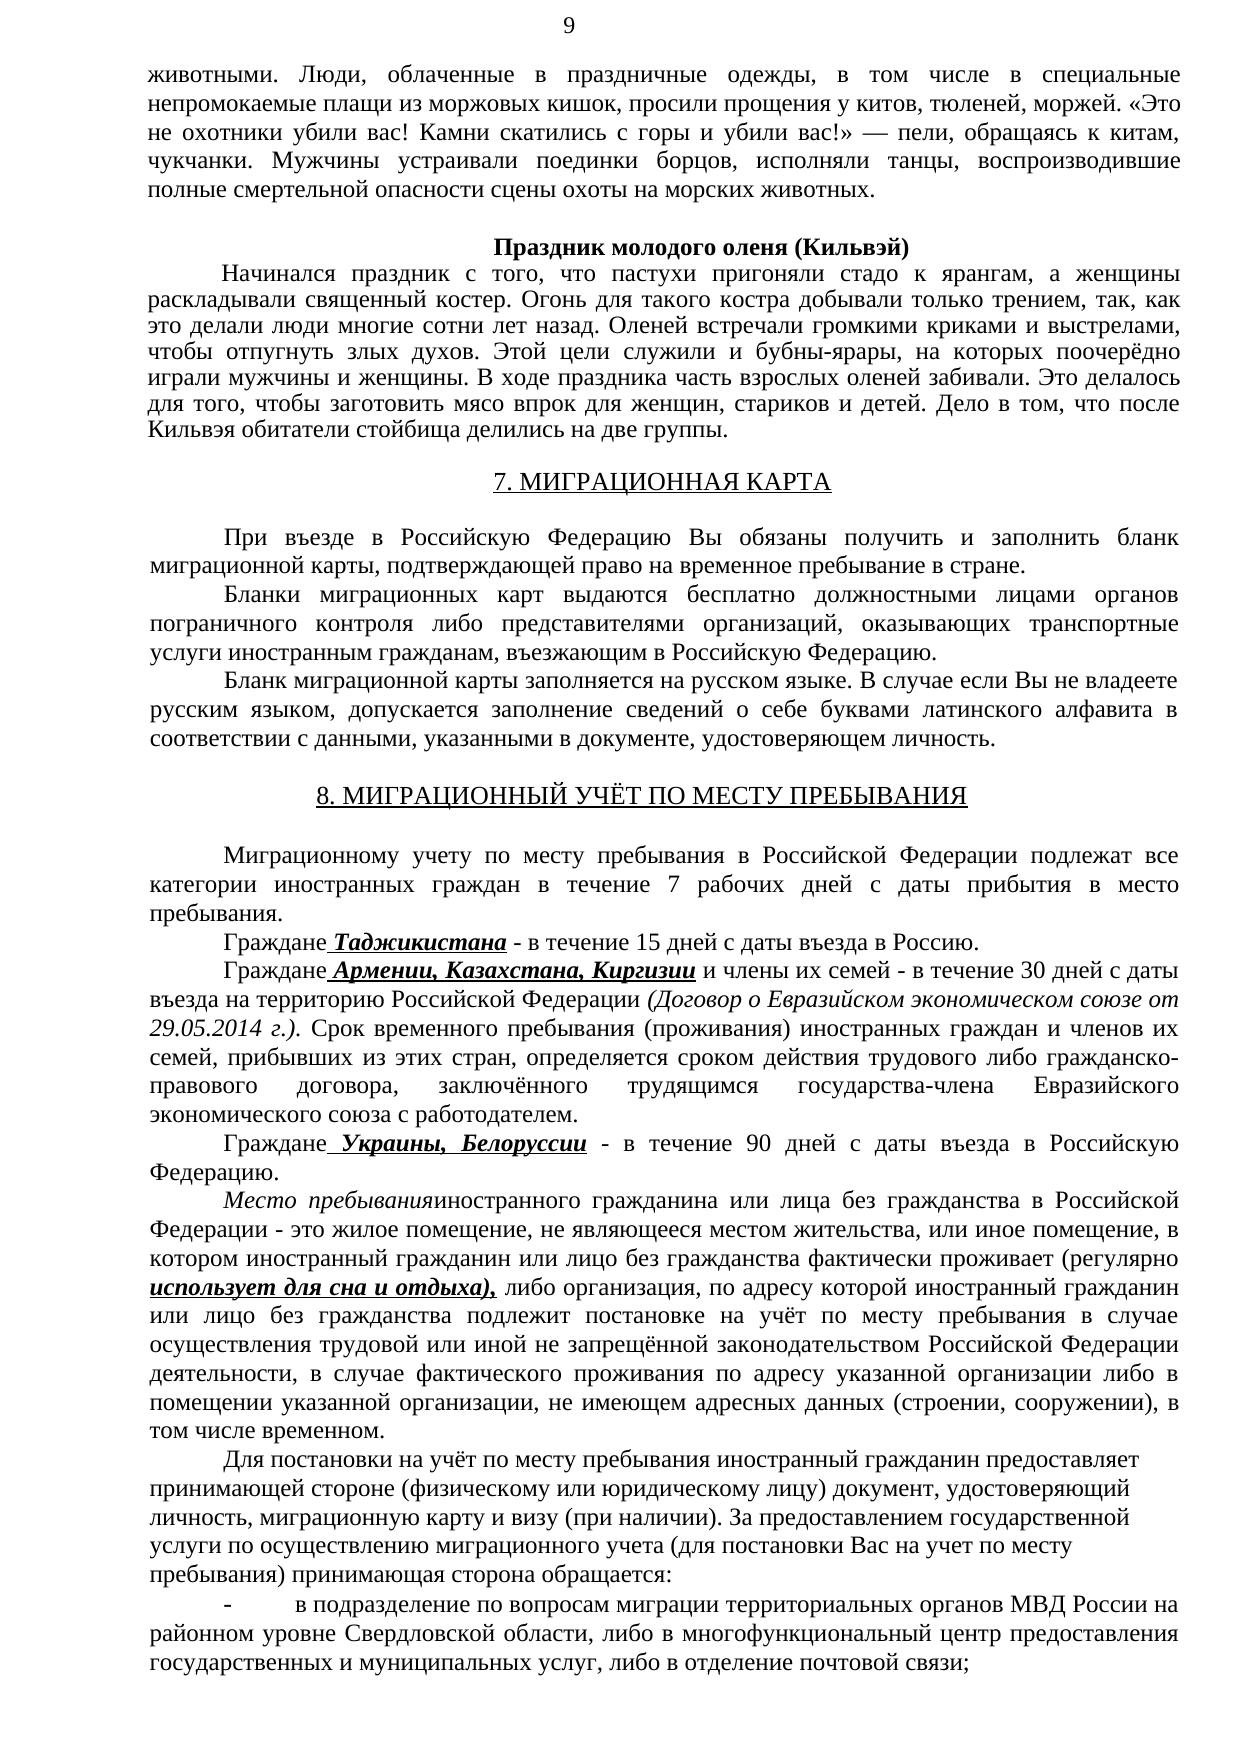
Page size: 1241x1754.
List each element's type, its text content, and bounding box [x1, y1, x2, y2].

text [147, 59, 1182, 203]
list в подразделение по вопросам миграции территориальных органов МВД России на районном уровне Свердловской области, либо в многофункциональный центр предоставления государственных и муниципальных услуг, либо в отделение почтовой связи; [149, 1588, 1180, 1675]
text 7. МИГРАЦИОННАЯ КАРТА [493, 469, 1182, 496]
text Место пребыванияиностранного гражданина или лица без гражданства в Российской Федерации - это жилое помещение, не являющееся местом жительства, или иное помещение, в котором иностранный гражданин или лицо без гражданства фактически проживает (регулярно использует для сна и отдыха), либо организация, по адресу которой иностранный гражданин или лицо без гражданства подлежит постановке на учёт по месту пребывания в случае осуществления трудовой или иной не запрещённой законодательством Российской Федерации деятельности, в случае фактического проживания по адресу указанной организации либо в помещении указанной организации, не имеющем адресных данных (строении, сооружении), в том числе временном. [149, 1185, 1180, 1444]
text Граждане Украины, Белоруссии - в течение 90 дней с даты въезда в Российскую Федерацию. [149, 1128, 1180, 1185]
text Миграционному учету по месту пребывания в Российской Федерации подлежат все категории иностранных граждан в течение 7 рабочих дней с даты прибытия в место пребывания. [149, 840, 1180, 927]
text 8. МИГРАЦИОННЫЙ УЧЁТ ПО МЕСТУ ПРЕБЫВАНИЯ [316, 780, 1182, 810]
text Для постановки на учёт по месту пребывания иностранный гражданин предоставляет принимающей стороне (физическому или юридическому лицу) документ, удостоверяющий личность, миграционную карту и визу (при наличии). За предоставлением государственной услуги по осуществлению миграционного учета (для постановки Вас на учет по месту пребывания) принимающая сторона обращается: [149, 1444, 1180, 1588]
text Граждане Армении, Казахстана, Киргизии и члены их семей - в течение 30 дней с даты въезда на территорию Российской Федерации (Договор о Евразийском экономическом союзе от 29.05.2014 г.). Срок временного пребывания (проживания) иностранных граждан и членов их семей, прибывших из этих стран, определяется сроком действия трудового либо гражданско-правового договора, заключённого трудящимся государства-члена Евразийского экономического союза с работодателем. [149, 955, 1180, 1128]
text При въезде в Российскую Федерацию Вы обязаны получить и заполнить бланк миграционной карты, подтверждающей право на временное пребывание в стране. [149, 522, 1179, 579]
text Праздник молодого оленя (Кильвэй) [147, 232, 1182, 260]
text Бланк миграционной карты заполняется на русском языке. В случае если Вы не владеете русским языком, допускается заполнение сведений о себе буквами латинского алфавита в соответствии с данными, указанными в документе, удостоверяющем личность. [149, 665, 1179, 752]
text Начинался праздник с того, что пастухи пригоняли стадо к ярангам, а женщины раскладывали священный костер. Огонь для такого костра добывали только трением, так, как это делали люди многие сотни лет назад. Оленей встречали громкими криками и выстрелами, чтобы отпугнуть злых духов. Этой цели служили и бубны-ярары, на которых поочерёдно играли мужчины и женщины. В ходе праздника часть взрослых оленей забивали. Это делалось для того, чтобы заготовить мясо впрок для женщин, стариков и детей. Дело в том, что после Кильвэя обитатели стойбища делились на две группы. [147, 260, 1182, 443]
text Бланки миграционных карт выдаются бесплатно должностными лицами органов пограничного контроля либо представителями организаций, оказывающих транспортные услуги иностранным гражданам, въезжающим в Российскую Федерацию. [149, 579, 1179, 665]
text Граждане Таджикистана - в течение 15 дней с даты въезда в Россию. [149, 927, 1182, 955]
